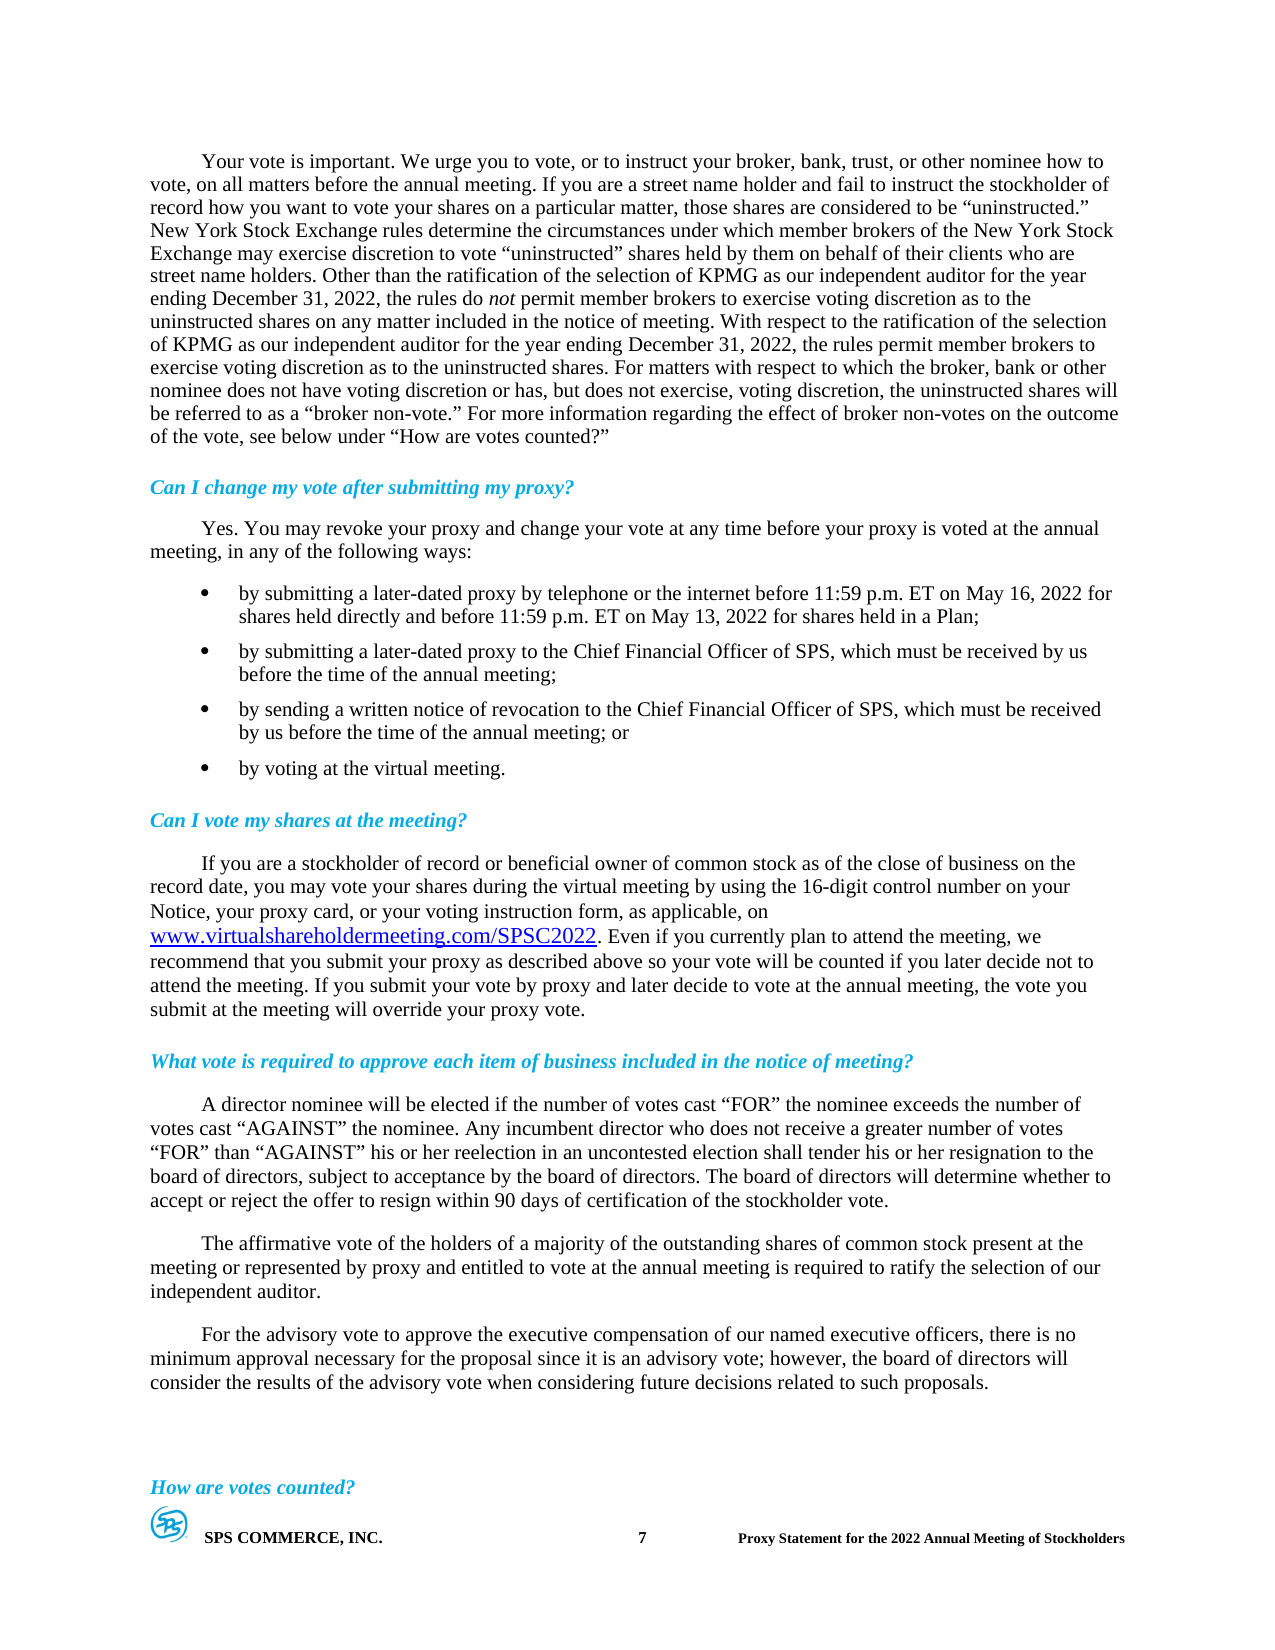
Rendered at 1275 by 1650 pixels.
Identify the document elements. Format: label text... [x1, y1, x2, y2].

text Yes. You may revoke your proxy and change your vote at any time before your proxy is voted at the annual meeting, in any of the following ways: [150, 517, 1125, 563]
text Can I vote my shares at the meeting? [150, 808, 1125, 832]
text What vote is required to approve each item of business included in the notice of meeting? [150, 1049, 1125, 1073]
text Your vote is important. We urge you to vote, or to instruct your broker, bank, trust, or other nominee how to vote, on all matters before the annual meeting. If you are a street name holder and fail to instruct the stockholder of record how you want to vote your shares on a particular matter, those shares are considered to be “uninstructed.” New York Stock Exchange rules determine the circumstances under which member brokers of the New York Stock Exchange may exercise discretion to vote “uninstructed” shares held by them on behalf of their clients who are street name holders. Other than the ratification of the selection of KPMG as our independent auditor for the year ending , the rules do not permit member brokers to exercise voting discretion as to the uninstructed shares on any matter included in the notice of meeting. With respect to the ratification of the selection of KPMG as our independent auditor for the year ending , the rules permit member brokers to exercise voting discretion as to the uninstructed shares. For matters with respect to which the broker, bank or other nominee does not have voting discretion or has, but does not exercise, voting discretion, the uninstructed shares will be referred to as a “broker non-vote.” For more information regarding the effect of broker non-votes on the outcome of the vote, see below under “How are votes counted?” [150, 150, 1125, 448]
text The affirmative vote of the holders of a majority of the outstanding shares of common stock present at the meeting or represented by proxy and entitled to vote at the annual meeting is required to ratify the selection of our independent auditor. [150, 1231, 1125, 1303]
picture [150, 1506, 188, 1535]
text How are votes counted? [150, 1474, 1125, 1499]
picture [150, 1513, 188, 1544]
text A director nominee will be elected if the number of votes cast “FOR” the nominee exceeds the number of votes cast “AGAINST” the nominee. Any incumbent director who does not receive a greater number of votes “FOR” than “AGAINST” his or her reelection in an uncontested election shall tender his or her resignation to the board of directors, subject to acceptance by the board of directors. The board of directors will determine whether to accept or reject the offer to resign within 90 days of certification of the stockholder vote. [150, 1092, 1125, 1212]
list by sending a written notice of revocation to the Chief Financial Officer of SPS, which must be received by us before the time of the annual meeting; or [201, 698, 1125, 744]
text Can I change my vote after submitting my proxy? [150, 476, 1125, 499]
list by submitting a later-dated proxy by telephone or the internet before 11:59 p.m. ET on for shares held directly and before 11:59 p.m. ET on for shares held in a Plan; [201, 582, 1125, 628]
list by voting at the virtual meeting. [201, 757, 1125, 779]
list by submitting a later-dated proxy to the Chief Financial Officer of SPS, which must be received by us before the time of the annual meeting; [201, 640, 1125, 686]
text If you are a stockholder of record or beneficial owner of common stock as of the close of business on the record date, you may vote your shares during the virtual meeting by using the 16-digit control number on your Notice, your proxy card, or your voting instruction form, as applicable, on . Even if you currently plan to attend the meeting, we recommend that you submit your proxy as described above so your vote will be counted if you later decide not to attend the meeting. If you submit your vote by proxy and later decide to vote at the annual meeting, the vote you submit at the meeting will override your proxy vote. [150, 850, 1125, 1021]
text For the advisory vote to approve the executive compensation of our named executive officers, there is no minimum approval necessary for the proposal since it is an advisory vote; however, the board of directors will consider the results of the advisory vote when considering future decisions related to such proposals. [150, 1322, 1125, 1394]
